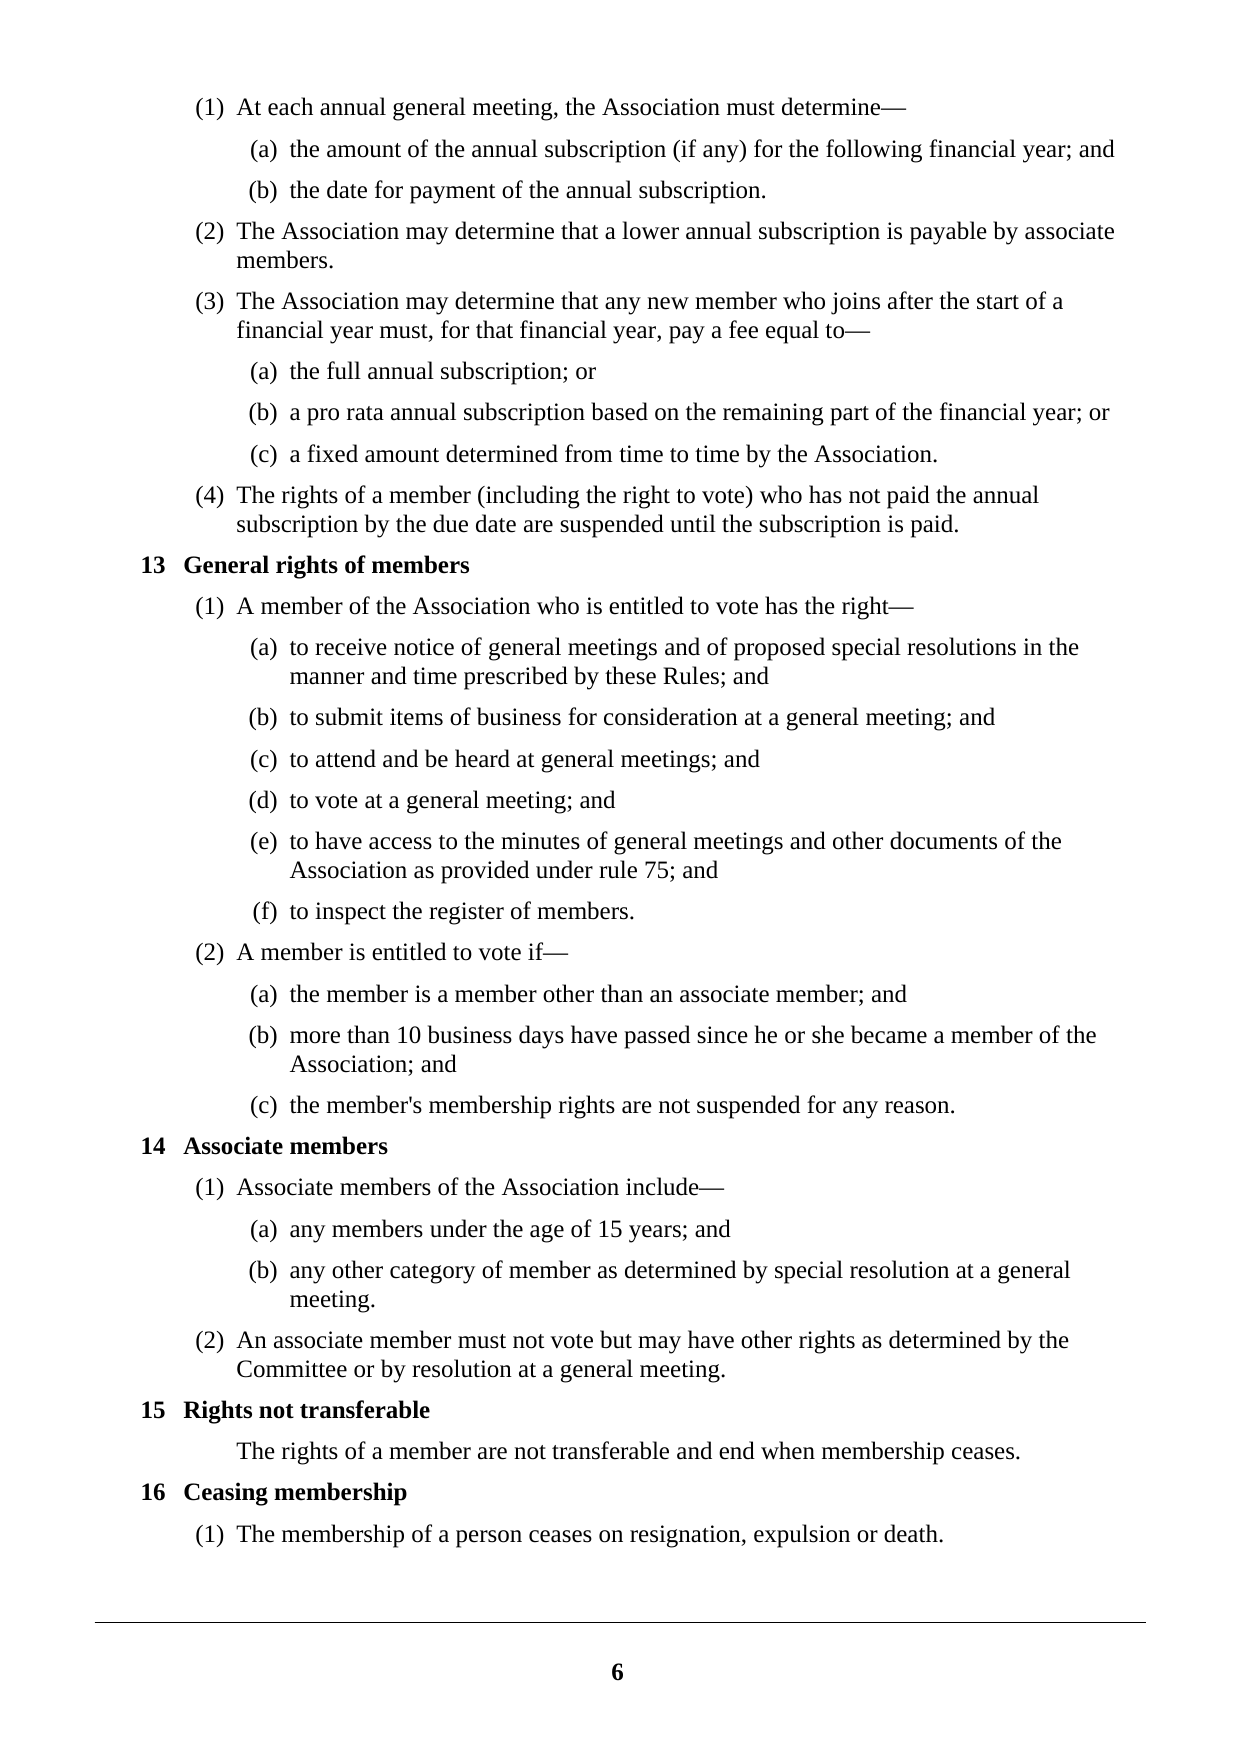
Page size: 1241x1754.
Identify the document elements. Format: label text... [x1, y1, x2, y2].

subtitle 13 General rights of members [94, 550, 1146, 579]
subtitle (2) An associate member must not vote but may have other rights as determined by the Committee or by resolution at a general meeting. [94, 1325, 1146, 1382]
subtitle (c) the member's membership rights are not suspended for any reason. [94, 1090, 1146, 1119]
subtitle (a) to receive notice of general meetings and of proposed special resolutions in the manner and time prescribed by these Rules; and [94, 632, 1146, 690]
subtitle (1) At each annual general meeting, the Association must determine— [94, 92, 1146, 121]
subtitle (3) The Association may determine that any new member who joins after the start of a financial year must, for that financial year, pay a fee equal to— [94, 286, 1146, 344]
subtitle (a) any members under the age of 15 years; and [94, 1214, 1146, 1242]
subtitle (e) to have access to the minutes of general meetings and other documents of the Association as provided under rule 75; and [94, 826, 1146, 884]
subtitle (1) The membership of a person ceases on resignation, expulsion or death. [94, 1519, 1146, 1547]
subtitle (b) more than 10 business days have passed since he or she became a member of the Association; and [94, 1020, 1146, 1077]
subtitle (b) any other category of member as determined by special resolution at a general meeting. [94, 1255, 1146, 1312]
subtitle (c) to attend and be heard at general meetings; and [94, 744, 1146, 772]
subtitle (f) to inspect the register of members. [94, 896, 1146, 925]
subtitle 14 Associate members [94, 1131, 1146, 1160]
subtitle 16 Ceasing membership [94, 1477, 1146, 1506]
subtitle (b) a pro rata annual subscription based on the remaining part of the financial year; or [94, 397, 1146, 426]
subtitle (a) the full annual subscription; or [94, 356, 1146, 385]
subtitle (b) to submit items of business for consideration at a general meeting; and [94, 702, 1146, 731]
subtitle (a) the member is a member other than an associate member; and [94, 979, 1146, 1007]
subtitle (2) A member is entitled to vote if— [94, 937, 1146, 966]
subtitle (a) the amount of the annual subscription (if any) for the following financial year; and [94, 134, 1146, 162]
subtitle (1) A member of the Association who is entitled to vote has the right— [94, 591, 1146, 620]
subtitle (2) The Association may determine that a lower annual subscription is payable by associate members. [94, 216, 1146, 274]
subtitle (1) Associate members of the Association include— [94, 1172, 1146, 1201]
subtitle 15 Rights not transferable [94, 1395, 1146, 1424]
subtitle (4) The rights of a member (including the right to vote) who has not paid the annual subscription by the due date are suspended until the subscription is paid. [94, 480, 1146, 537]
subtitle (c) a fixed amount determined from time to time by the Association. [94, 439, 1146, 467]
subtitle (d) to vote at a general meeting; and [94, 785, 1146, 814]
subtitle (b) the date for payment of the annual subscription. [94, 175, 1146, 204]
text The rights of a member are not transferable and end when membership ceases. [236, 1436, 1146, 1465]
